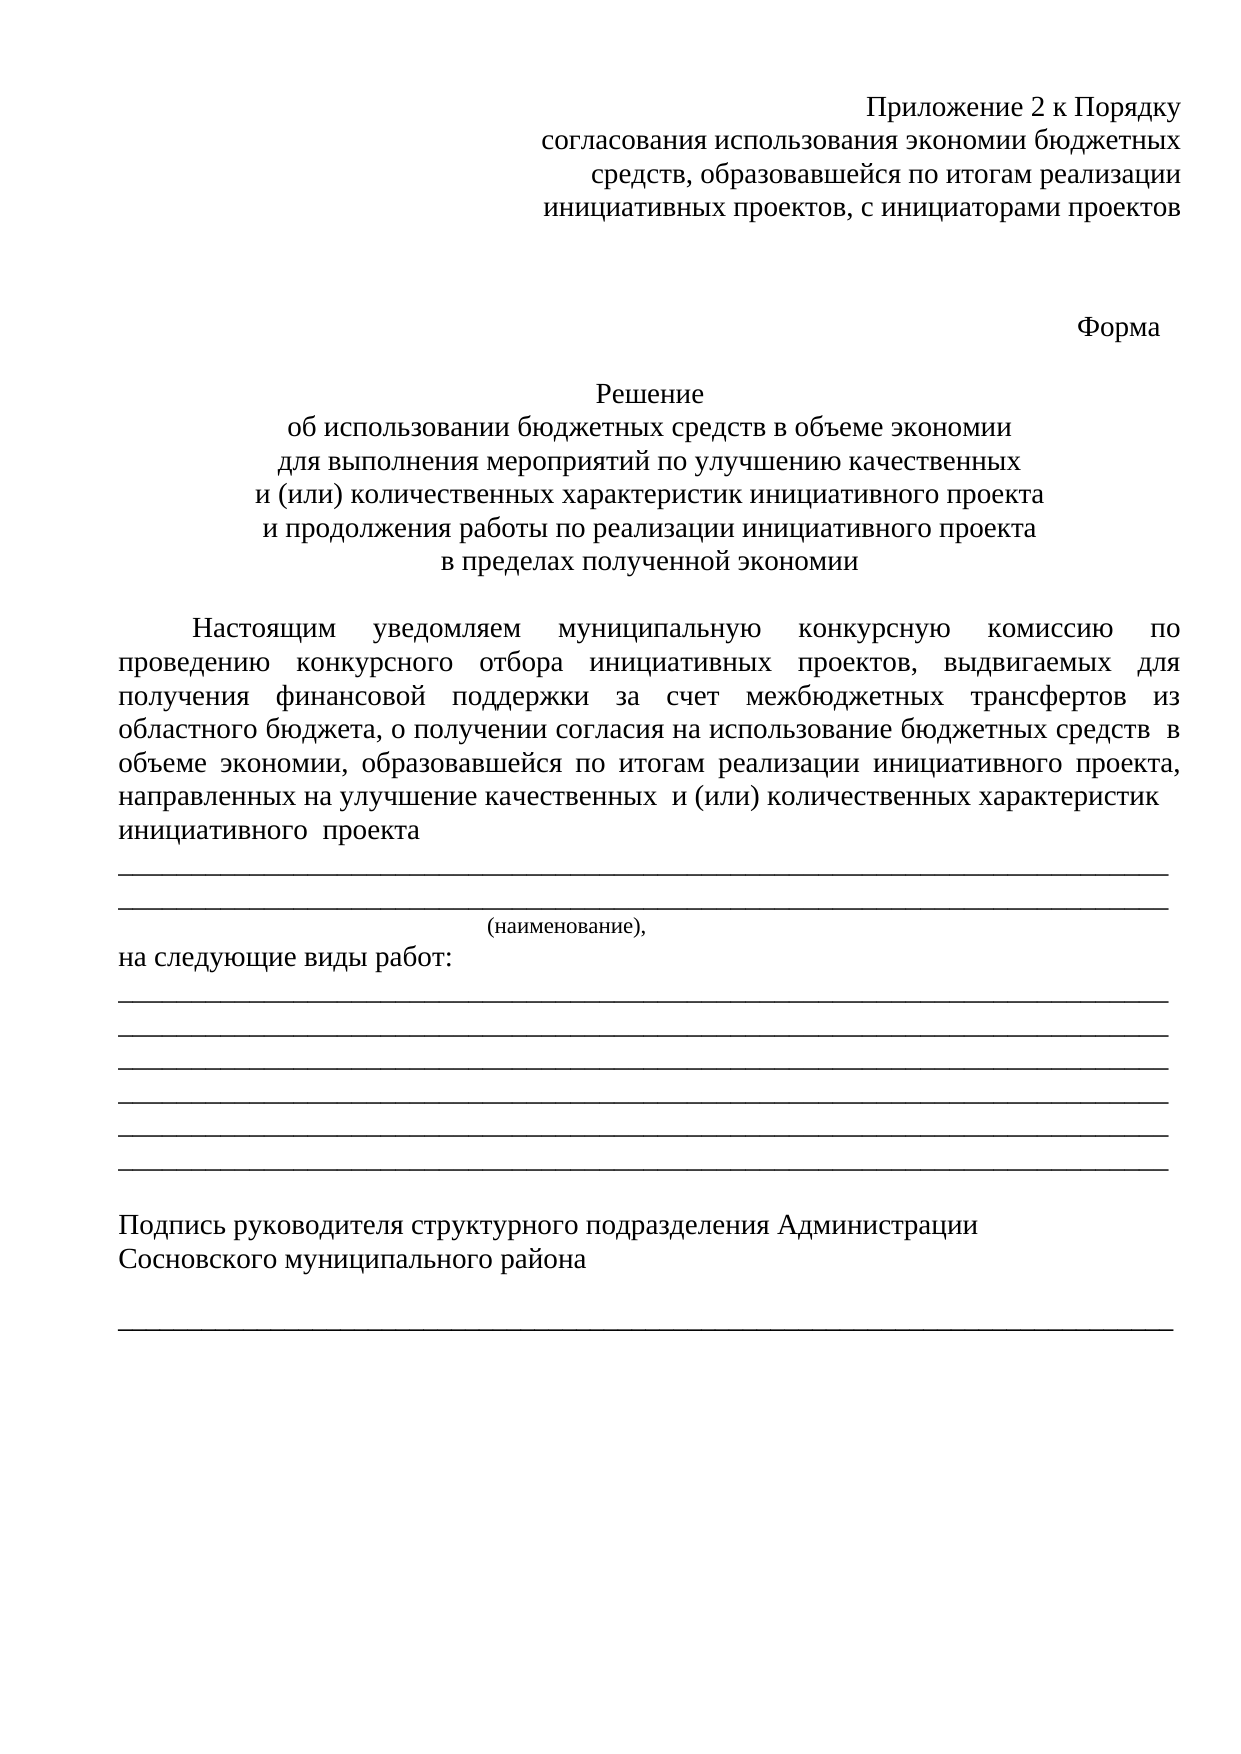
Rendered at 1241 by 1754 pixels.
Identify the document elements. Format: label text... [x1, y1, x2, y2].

text Подпись руководителя структурного подразделения Администрации [118, 1207, 1181, 1241]
text Настоящим уведомляем муниципальную конкурсную комиссию по проведению конкурсного отбора инициативных проектов, выдвигаемых для получения финансовой поддержки за счет межбюджетных трансфертов из областного бюджета, о получении согласия на использование бюджетных средств в объеме экономии, образовавшейся по итогам реализации инициативного проекта, направленных на улучшение качественных и (или) количественных характеристик [118, 611, 1181, 812]
text средств, образовавшейся по итогам реализации [118, 156, 1181, 189]
text об использовании бюджетных средств в объеме экономии [118, 409, 1181, 443]
text ________________________________________________________________________ [118, 1073, 1181, 1107]
text и продолжения работы по реализации инициативного проекта [118, 510, 1181, 543]
text Решение [118, 376, 1181, 409]
text ____________________________________________________________________________ [118, 1303, 1181, 1332]
text инициативных проектов, с инициаторами проектов [118, 189, 1181, 223]
text (наименование), [413, 912, 1181, 939]
text на следующие виды работ: [118, 939, 1181, 972]
text ________________________________________________________________________ [118, 1107, 1181, 1140]
text инициативного проекта ________________________________________________________________________________________________________________________________________________ [118, 812, 1181, 912]
text ________________________________________________________________________ [118, 972, 1181, 1006]
text Сосновского муниципального района [118, 1241, 1181, 1274]
text Приложение 2 к Порядку [118, 89, 1181, 122]
text ________________________________________________________________________ [118, 1006, 1181, 1039]
text ________________________________________________________________________ [118, 1039, 1181, 1073]
text и (или) количественных характеристик инициативного проекта [118, 476, 1181, 510]
text согласования использования экономии бюджетных [118, 122, 1181, 156]
text Форма [1077, 285, 1181, 342]
text для выполнения мероприятий по улучшению качественных [118, 443, 1181, 476]
text ________________________________________________________________________ [118, 1140, 1181, 1174]
text в пределах полученной экономии [118, 543, 1181, 577]
